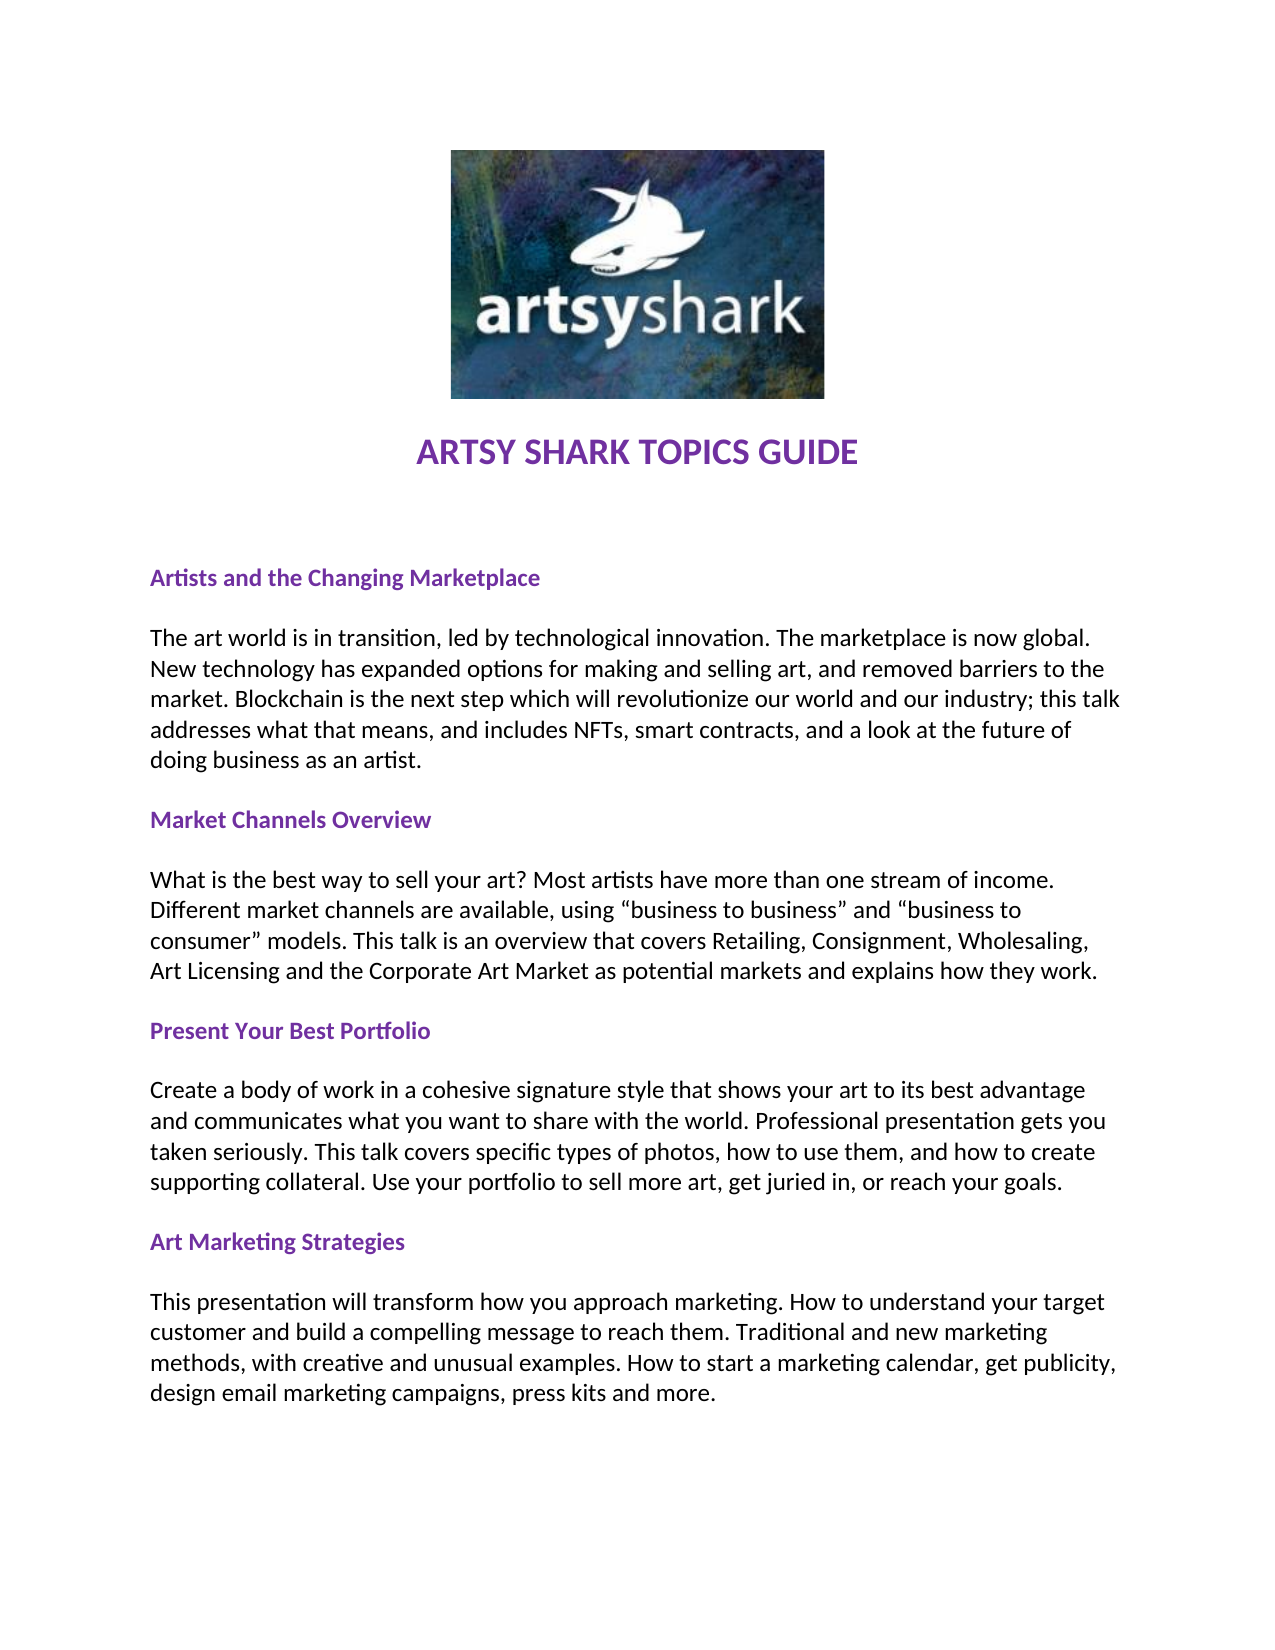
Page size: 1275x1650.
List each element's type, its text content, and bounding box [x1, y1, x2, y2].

text Market Channels Overview [150, 804, 1125, 834]
text ARTSY SHARK TOPICS GUIDE [150, 428, 1125, 474]
picture [450, 242, 455, 251]
text The art world is in transition, led by technological innovation. The marketplace is now global. New technology has expanded options for making and selling art, and removed barriers to the market. Blockchain is the next step which will revolutionize our world and our industry; this talk addresses what that means, and includes NFTs, smart contracts, and a look at the future of doing business as an artist. [150, 622, 1125, 775]
text Artists and the Changing Marketplace [150, 563, 1125, 593]
text This presentation will transform how you approach marketing. How to understand your target customer and build a compelling message to reach them. Traditional and new marketing methods, with creative and unusual examples. How to start a marketing calendar, get publicity, design email marketing campaigns, press kits and more. [150, 1286, 1125, 1408]
text Create a body of work in a cohesive signature style that shows your art to its best advantage and communicates what you want to share with the world. Professional presentation gets you taken seriously. This talk covers specific types of photos, how to use them, and how to create supporting collateral. Use your portfolio to sell more art, get juried in, or reach your goals. [150, 1075, 1125, 1197]
text Art Marketing Strategies [150, 1226, 1125, 1256]
picture [450, 150, 825, 399]
text Present Your Best Portfolio [150, 1015, 1125, 1046]
text What is the best way to sell your art? Most artists have more than one stream of income. Different market channels are available, using “business to business” and “business to consumer” models. This talk is an overview that covers Retailing, Consignment, Wholesaling, Art Licensing and the Corporate Art Market as potential markets and explains how they work. [150, 864, 1125, 986]
